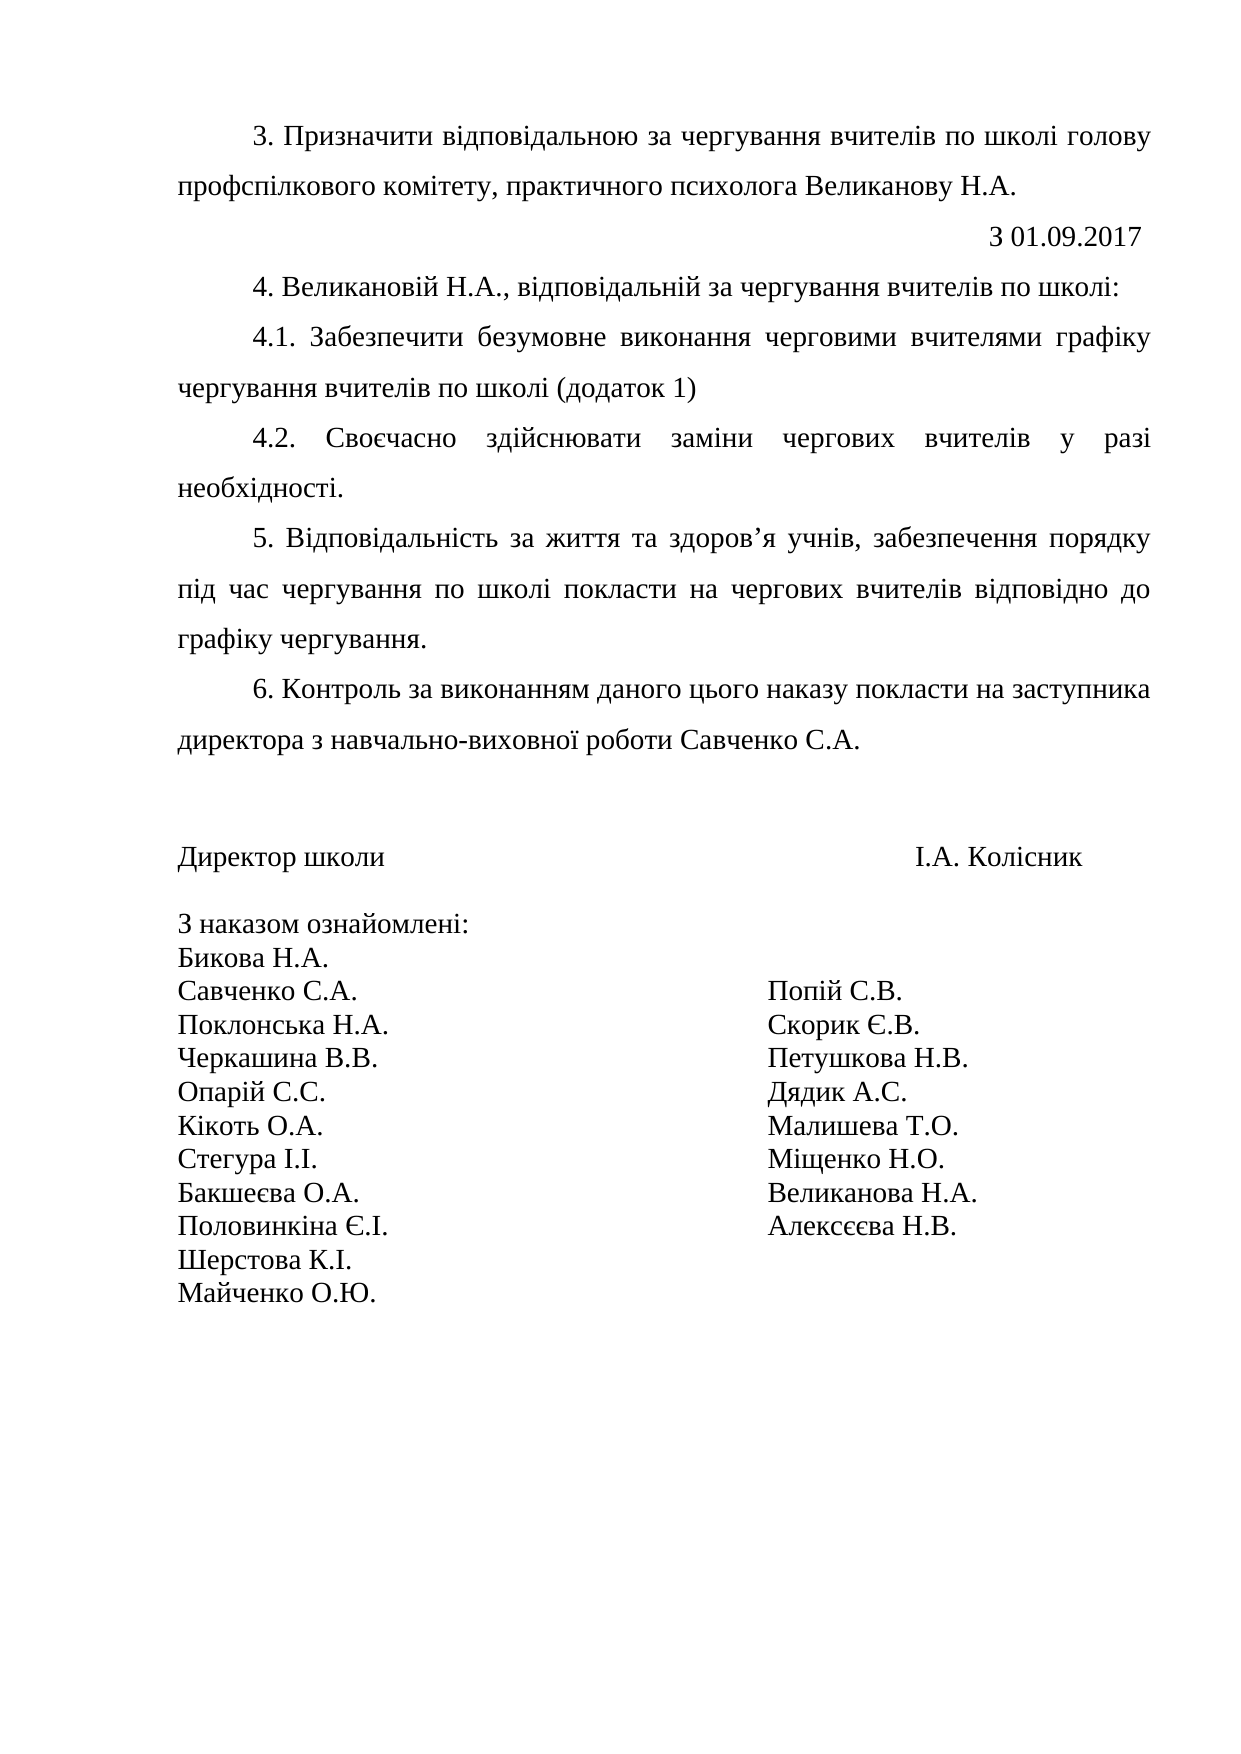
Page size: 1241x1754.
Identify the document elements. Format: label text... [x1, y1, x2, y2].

text 4. Великановій Н.А., відповідальній за чергування вчителів по школі: [177, 269, 1152, 303]
text Бикова Н.А. [177, 940, 1152, 973]
text Поклонська Н.А. Скорик Є.В. [177, 1007, 1152, 1041]
text Опарій С.С. Дядик А.С. [177, 1074, 1152, 1108]
text 4.1. Забезпечити безумовне виконання черговими вчителями графіку чергування вчителів по школі (додаток 1) [177, 319, 1152, 403]
text 5. Відповідальність за життя та здоров’я учнів, забезпечення порядку під час чергування по школі покласти на чергових вчителів відповідно до графіку чергування. [177, 521, 1152, 655]
text Майченко О.Ю. [177, 1275, 1152, 1309]
text Бакшеєва О.А. Великанова Н.А. [177, 1175, 1152, 1208]
text Директор школи І.А. Колісник [177, 839, 1152, 873]
text Шерстова К.І. [177, 1242, 1152, 1275]
text Кікоть О.А. Малишева Т.О. [177, 1108, 1152, 1141]
text Стегура І.І. Міщенко Н.О. [177, 1141, 1152, 1175]
text З 01.09.2017 [177, 219, 1152, 252]
text Савченко С.А. Попій С.В. [177, 973, 1152, 1007]
text Половинкіна Є.І. Алексєєва Н.В. [177, 1208, 1152, 1242]
text 3. Призначити відповідальною за чергування вчителів по школі голову профспілкового комітету, практичного психолога Великанову Н.А. [177, 118, 1152, 202]
text З наказом ознайомлені: [177, 906, 1152, 940]
text 6. Контроль за виконанням даного цього наказу покласти на заступника директора з навчально-виховної роботи Савченко С.А. [177, 672, 1152, 755]
text Черкашина В.В. Петушкова Н.В. [177, 1041, 1152, 1074]
text 4.2. Своєчасно здійснювати заміни чергових вчителів у разі необхідності. [177, 420, 1152, 504]
